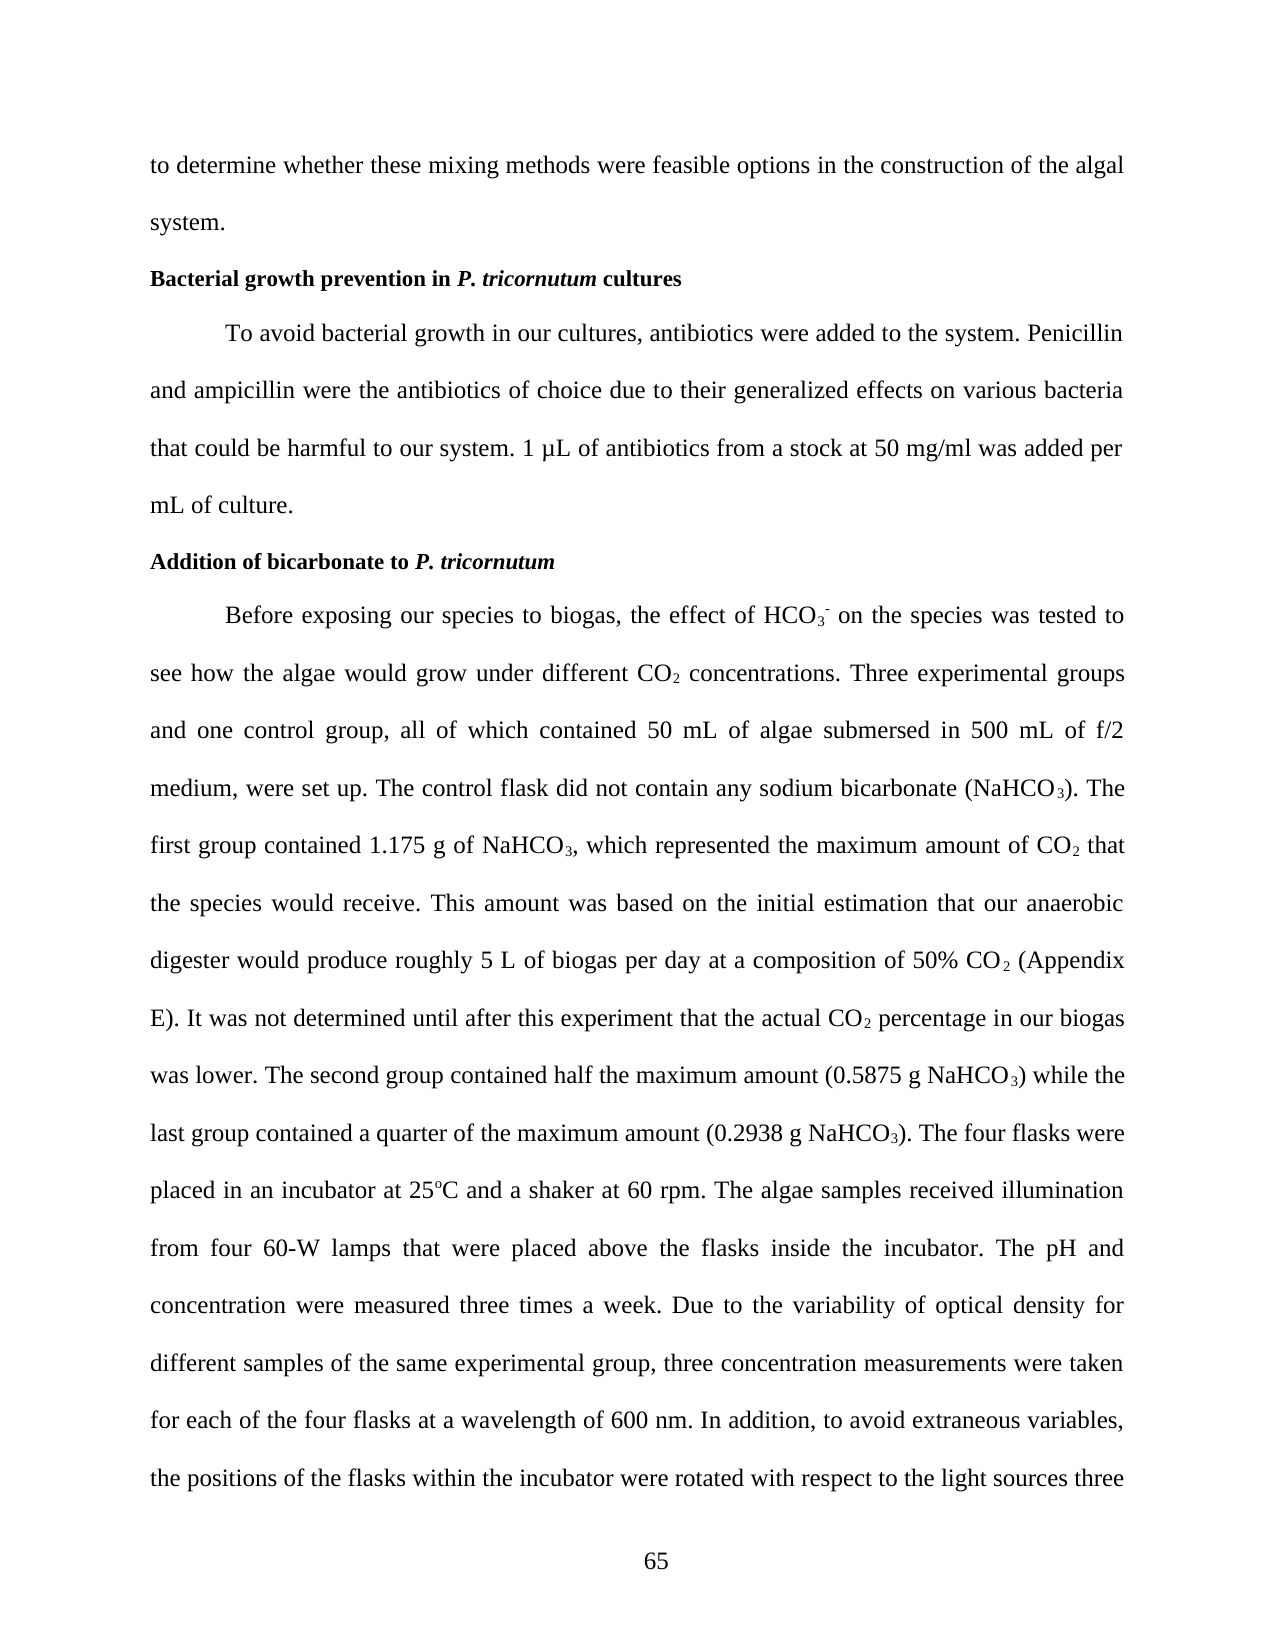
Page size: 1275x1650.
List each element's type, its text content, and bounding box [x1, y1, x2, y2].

text Bacterial growth prevention in P. tricornutum cultures [150, 265, 1125, 291]
text Addition of bicarbonate to P. tricornutum [150, 548, 1125, 574]
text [150, 150, 1125, 236]
text To avoid bacterial growth in our cultures, antibiotics were added to the system. Penicillin and ampicillin were the antibiotics of choice due to their generalized effects on various bacteria that could be harmful to our system. 1 µL of antibiotics from a stock at 50 mg/ml was added per mL of culture. [150, 318, 1125, 519]
